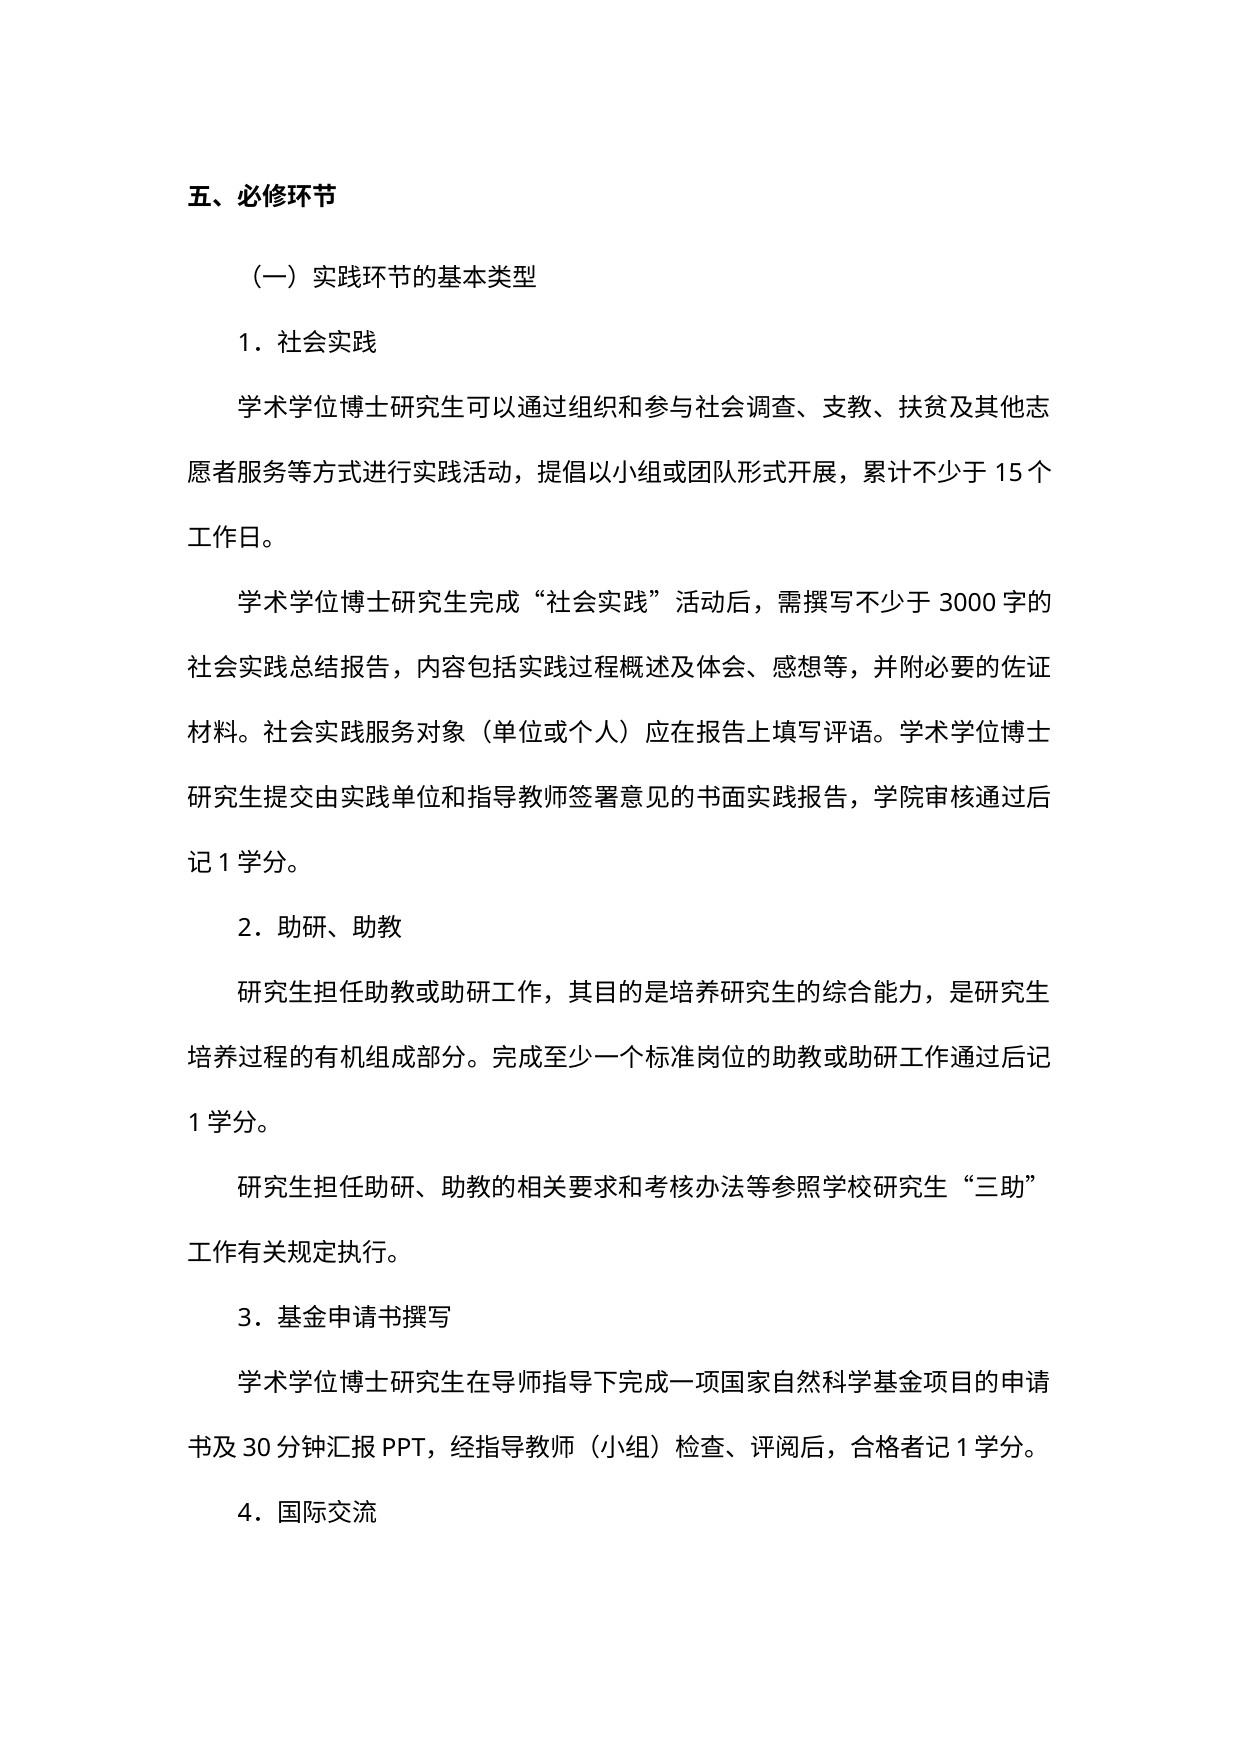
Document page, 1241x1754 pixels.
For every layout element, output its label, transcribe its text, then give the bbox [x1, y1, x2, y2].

text 4．国际交流 [187, 1478, 1053, 1543]
text 3．基金申请书撰写 [187, 1283, 1053, 1348]
text 学术学位博士研究生在导师指导下完成一项国家自然科学基金项目的申请书及30分钟汇报PPT，经指导教师（小组）检查、评阅后，合格者记1学分。 [187, 1348, 1053, 1478]
text （一）实践环节的基本类型 [187, 243, 1053, 308]
text 研究生担任助教或助研工作，其目的是培养研究生的综合能力，是研究生培养过程的有机组成部分。完成至少一个标准岗位的助教或助研工作通过后记1学分。 [187, 958, 1053, 1153]
text 学术学位博士研究生可以通过组织和参与社会调查、支教、扶贫及其他志愿者服务等方式进行实践活动，提倡以小组或团队形式开展，累计不少于15个工作日。 [187, 373, 1053, 568]
text 2．助研、助教 [187, 893, 1053, 958]
text 学术学位博士研究生完成“社会实践”活动后，需撰写不少于3000字的社会实践总结报告，内容包括实践过程概述及体会、感想等，并附必要的佐证材料。社会实践服务对象（单位或个人）应在报告上填写评语。学术学位博士研究生提交由实践单位和指导教师签署意见的书面实践报告，学院审核通过后记1学分。 [187, 568, 1053, 893]
text 研究生担任助研、助教的相关要求和考核办法等参照学校研究生“三助”工作有关规定执行。 [187, 1153, 1053, 1283]
text 五、必修环节 [187, 162, 1053, 227]
text 1．社会实践 [187, 308, 1053, 373]
